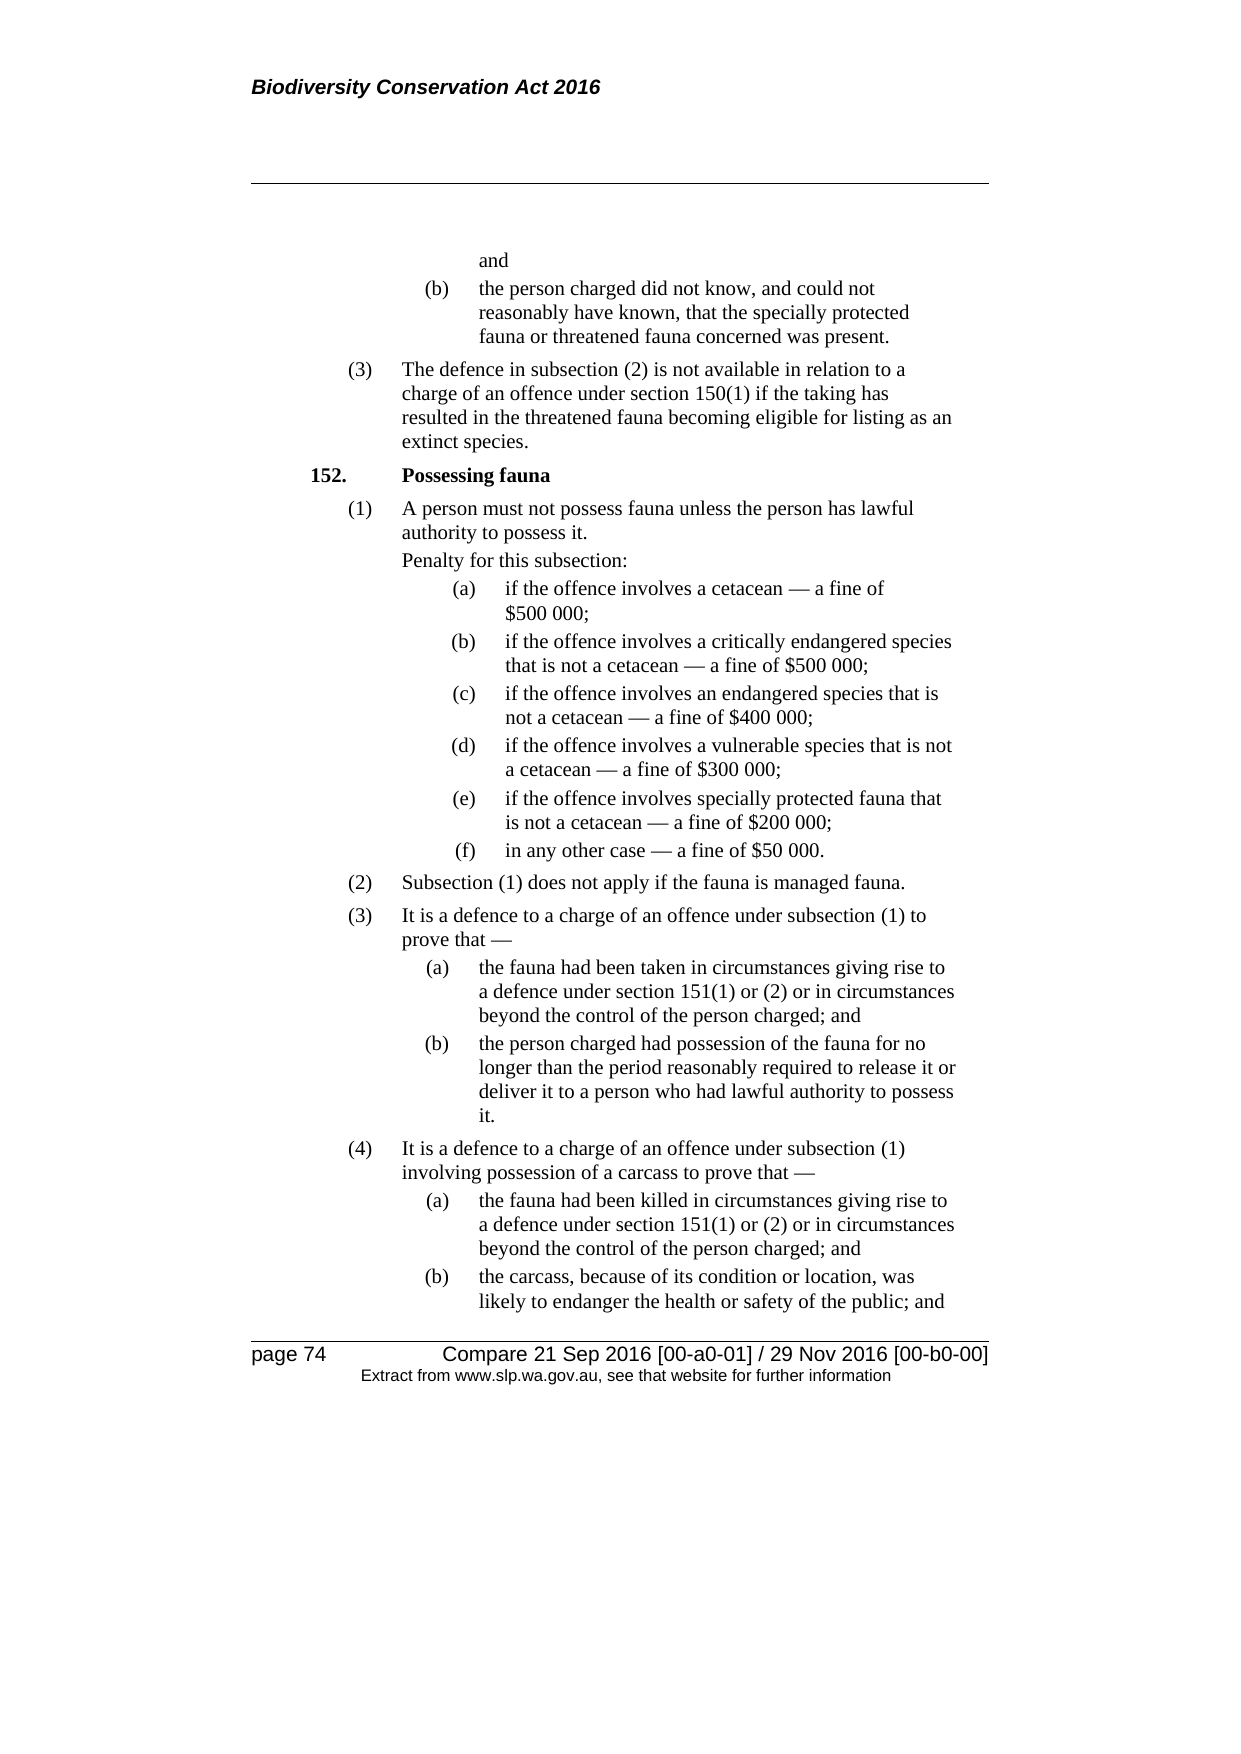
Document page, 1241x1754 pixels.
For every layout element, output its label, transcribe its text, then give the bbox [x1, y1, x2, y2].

text (4) It is a defence to a charge of an offence under subsection (1) involving possession of a carcass to prove that — [313, 1136, 959, 1184]
text (b) the person charged had possession of the fauna for no longer than the period reasonably required to release it or deliver it to a person who had lawful authority to possess it. [390, 1031, 959, 1127]
text (a) the fauna had been taken in circumstances giving rise to a defence under section 151(1) or (2) or in circumstances beyond the control of the person charged; and [390, 955, 959, 1027]
text (b) if the offence involves a critically endangered species that is not a cetacean — a fine of $500 000; [289, 629, 959, 677]
text and [390, 248, 959, 272]
text Penalty for this subsection: [337, 548, 959, 572]
text (e) if the offence involves specially protected fauna that is not a cetacean — a fine of $200 000; [289, 786, 959, 834]
text (a) if the offence involves a cetacean — a fine of $500 000; [289, 576, 959, 624]
text (f) in any other case — a fine of $50 000. [289, 838, 959, 862]
text (b) the person charged did not know, and could not reasonably have known, that the specially protected fauna or threatened fauna concerned was present. [390, 276, 959, 348]
subtitle 152. Possessing fauna [310, 463, 959, 487]
text (3) It is a defence to a charge of an offence under subsection (1) to prove that — [313, 903, 959, 951]
text (1) A person must not possess fauna unless the person has lawful authority to possess it. [313, 496, 959, 544]
text (c) if the offence involves an endangered species that is not a cetacean — a fine of $400 000; [289, 681, 959, 729]
text (2) Subsection (1) does not apply if the fauna is managed fauna. [313, 870, 959, 894]
text (3) The defence in subsection (2) is not available in relation to a charge of an offence under section 150(1) if the taking has resulted in the threatened fauna becoming eligible for listing as an extinct species. [313, 357, 959, 453]
text (d) if the offence involves a vulnerable species that is not a cetacean — a fine of $300 000; [289, 733, 959, 781]
text (b) the carcass, because of its condition or location, was likely to endanger the health or safety of the public; and [390, 1264, 959, 1313]
text (a) the fauna had been killed in circumstances giving rise to a defence under section 151(1) or (2) or in circumstances beyond the control of the person charged; and [390, 1188, 959, 1260]
